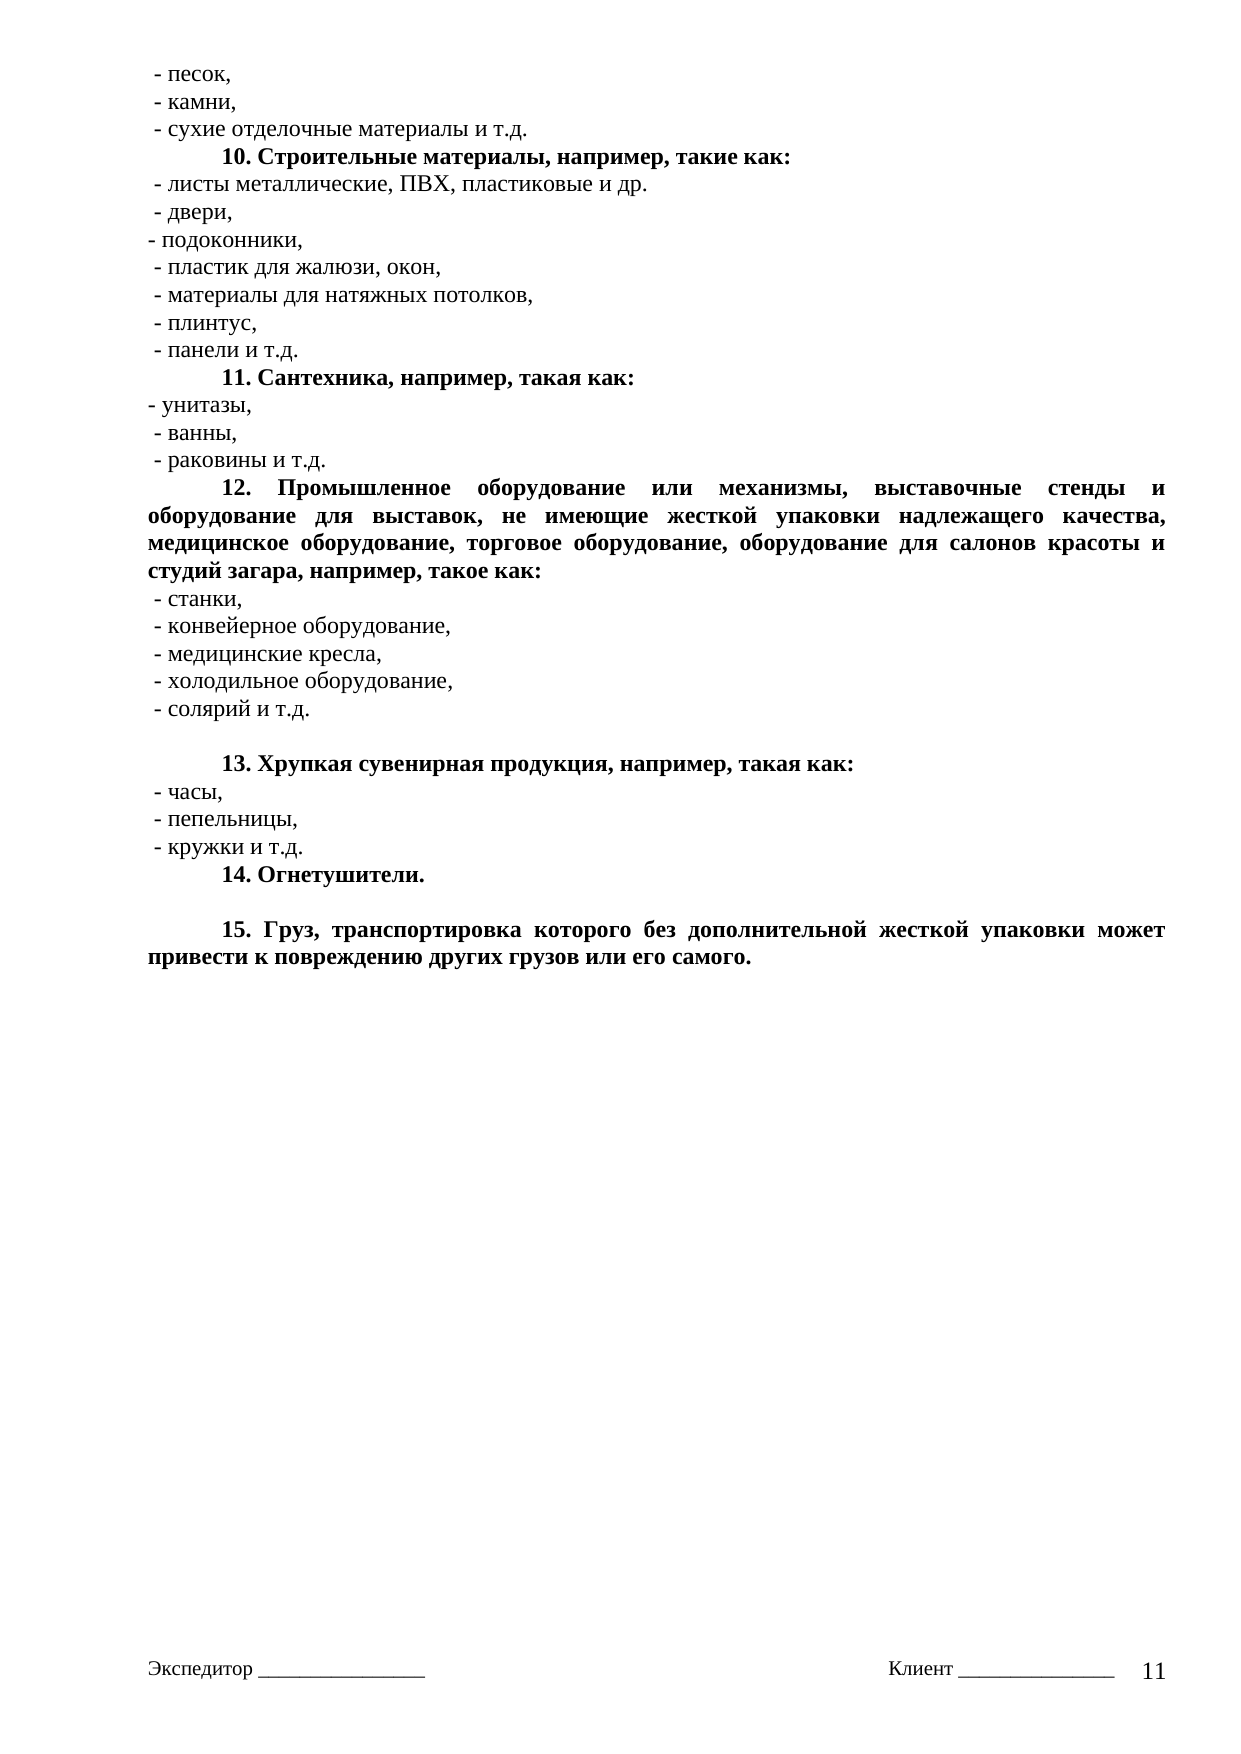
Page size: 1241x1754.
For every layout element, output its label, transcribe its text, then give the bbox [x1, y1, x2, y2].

text - двери, [148, 197, 1167, 225]
text - материалы для натяжных потолков, [148, 280, 1167, 307]
text - пепельницы, [148, 804, 1167, 832]
text 14. Огнетушители. [148, 859, 1167, 887]
text - часы, [148, 777, 1167, 804]
text - унитазы, [148, 390, 1167, 418]
text - сухие отделочные материалы и т.д. [148, 114, 1167, 142]
text - станки, [148, 583, 1167, 611]
text - листы металлические, ПВХ, пластиковые и др. [148, 169, 1167, 197]
text - камни, [148, 87, 1167, 114]
text - песок, [148, 59, 1167, 87]
text - пластик для жалюзи, окон, [148, 252, 1167, 280]
text - панели и т.д. [148, 335, 1167, 363]
text - конвейерное оборудование, [148, 611, 1167, 639]
text - медицинские кресла, [148, 639, 1167, 666]
text - солярий и т.д. [148, 694, 1167, 722]
text 13. Хрупкая сувенирная продукция, например, такая как: [148, 749, 1167, 777]
text 15. Груз, транспортировка которого без дополнительной жесткой упаковки может привести к повреждению других грузов или его самого. [148, 915, 1167, 970]
text 11. Сантехника, например, такая как: [148, 363, 1167, 390]
text - подоконники, [148, 225, 1167, 252]
text - холодильное оборудование, [148, 666, 1167, 694]
text - раковины и т.д. [148, 446, 1167, 473]
text 10. Строительные материалы, например, такие как: [148, 142, 1167, 169]
text - плинтус, [148, 307, 1167, 335]
text - ванны, [148, 418, 1167, 446]
text - кружки и т.д. [148, 832, 1167, 859]
text 12. Промышленное оборудование или механизмы, выставочные стенды и оборудование для выставок, не имеющие жесткой упаковки надлежащего качества, медицинское оборудование, торговое оборудование, оборудование для салонов красоты и студий загара, например, такое как: [148, 473, 1167, 583]
